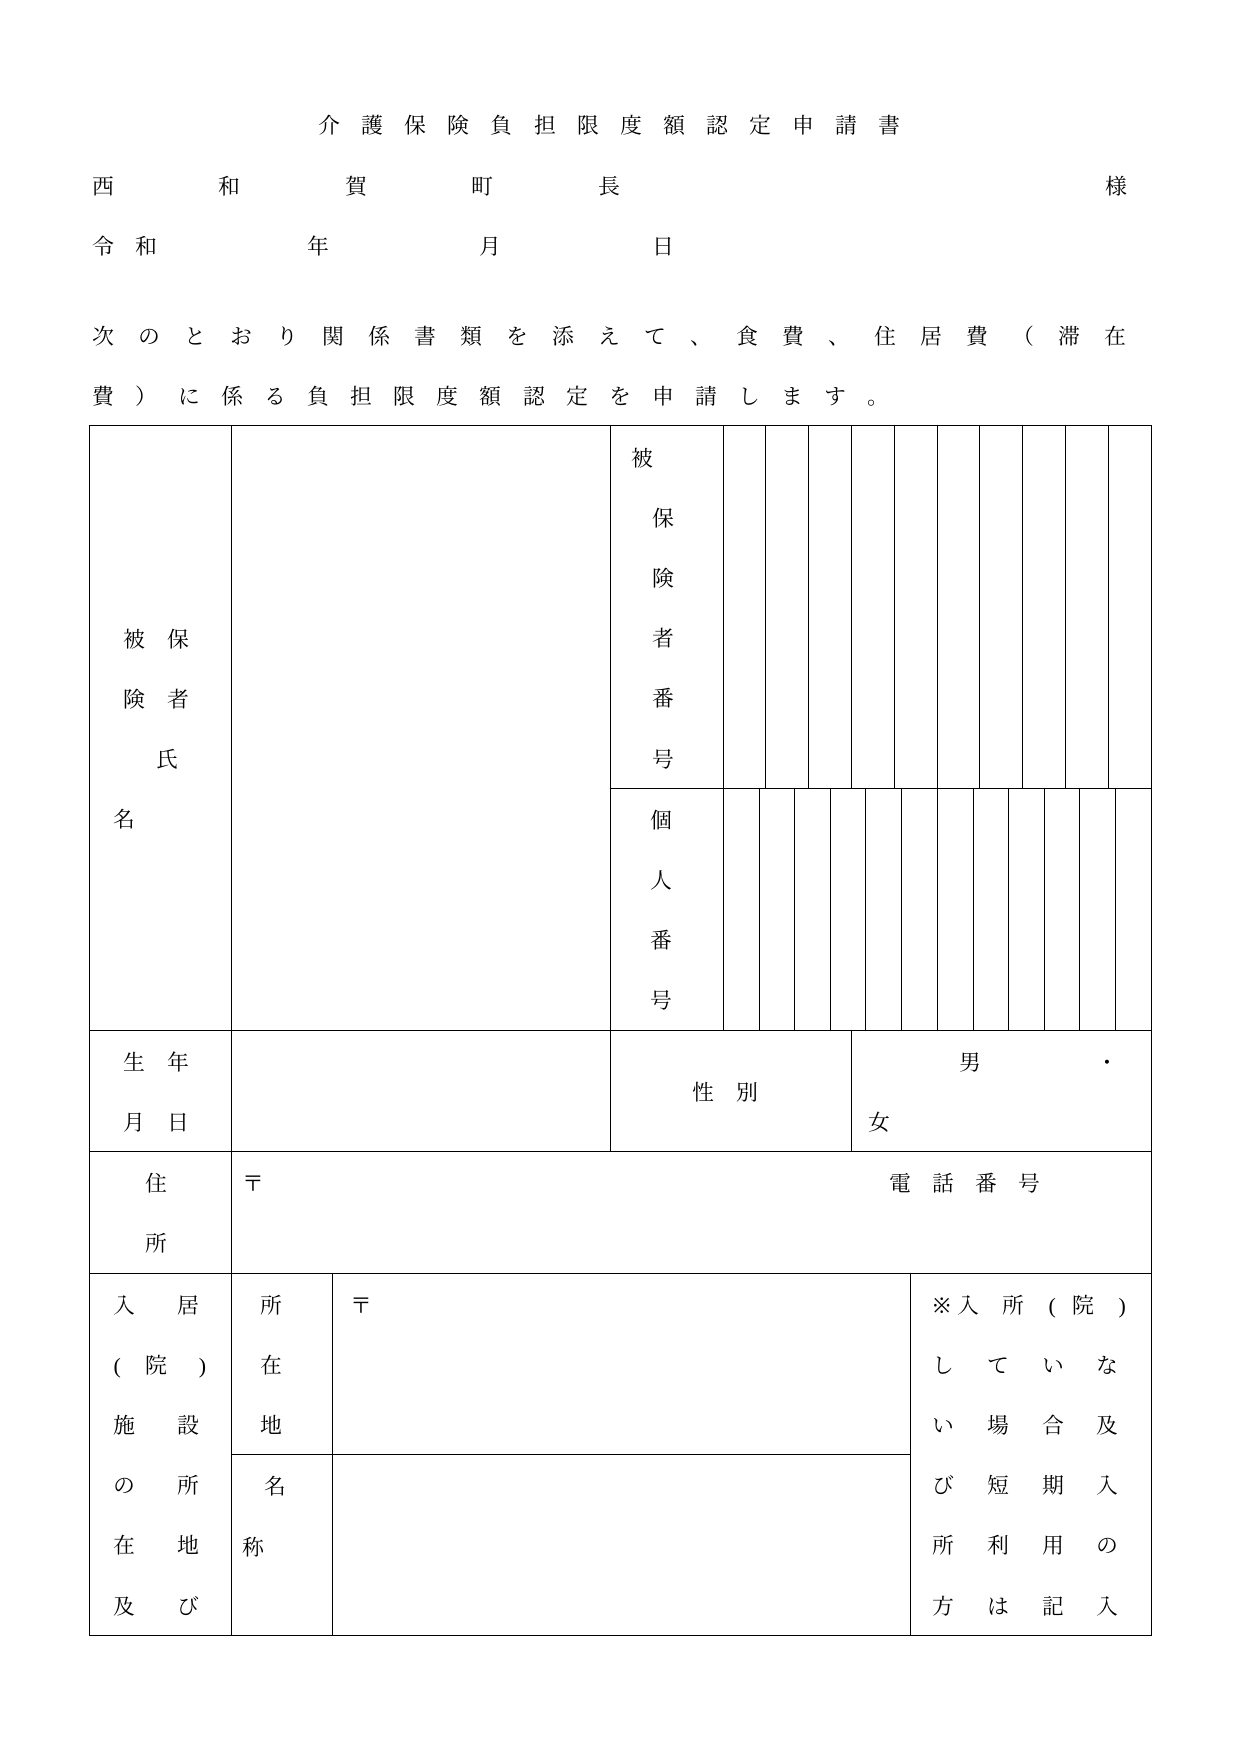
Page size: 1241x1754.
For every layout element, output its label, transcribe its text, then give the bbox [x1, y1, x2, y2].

table_cell [938, 789, 973, 1029]
table_cell 住 所 [90, 1152, 231, 1272]
table_cell 所在地 [232, 1274, 332, 1454]
table_header [1023, 426, 1065, 788]
table_header [852, 426, 894, 788]
table_header 被保険者番号 [611, 426, 723, 788]
table_cell [1009, 789, 1044, 1029]
table_header [895, 426, 937, 788]
table_cell ※入所(院)していない場合及び短期入所利用の方は記入不要です [911, 1274, 1151, 1635]
table_header [232, 426, 610, 1029]
table_cell [760, 789, 794, 1029]
text 次のとおり関係書類を添えて、食費、住居費（滞在費）に係る負担限度額認定を申請します。 [92, 305, 1148, 425]
text 介護保険負担限度額認定申請書 [92, 94, 1148, 154]
table_cell [232, 1031, 610, 1151]
table_cell [1116, 789, 1151, 1029]
table_cell [902, 789, 937, 1029]
table_header 被保険者 氏名 [90, 426, 231, 1029]
text 西和賀町長 様 令和 年 月 日 [92, 154, 1148, 275]
table_cell 個人番号 [611, 789, 723, 1029]
table_cell [724, 789, 759, 1029]
table_cell [1080, 789, 1115, 1029]
table_cell 生年月日 [90, 1031, 231, 1151]
table_header [938, 426, 979, 788]
table_cell [795, 789, 830, 1029]
table_cell [1045, 789, 1079, 1029]
table_cell [831, 789, 865, 1029]
table_header [766, 426, 808, 788]
table_cell [333, 1455, 910, 1635]
table_cell 〒 [333, 1274, 910, 1454]
table_header [809, 426, 851, 788]
table_header [1109, 426, 1151, 788]
table_cell 名称 [232, 1455, 332, 1635]
table_cell [974, 789, 1008, 1029]
table_cell 入居(院)施設の所在地及び名称 [90, 1274, 231, 1635]
table_header [724, 426, 765, 788]
table_cell 性別 [611, 1031, 851, 1151]
table_header [1066, 426, 1108, 788]
table_cell 〒 電話番号 [232, 1152, 1151, 1272]
table_cell 男 ・ 女 [852, 1031, 1151, 1151]
table_cell [866, 789, 901, 1029]
table_header [980, 426, 1022, 788]
